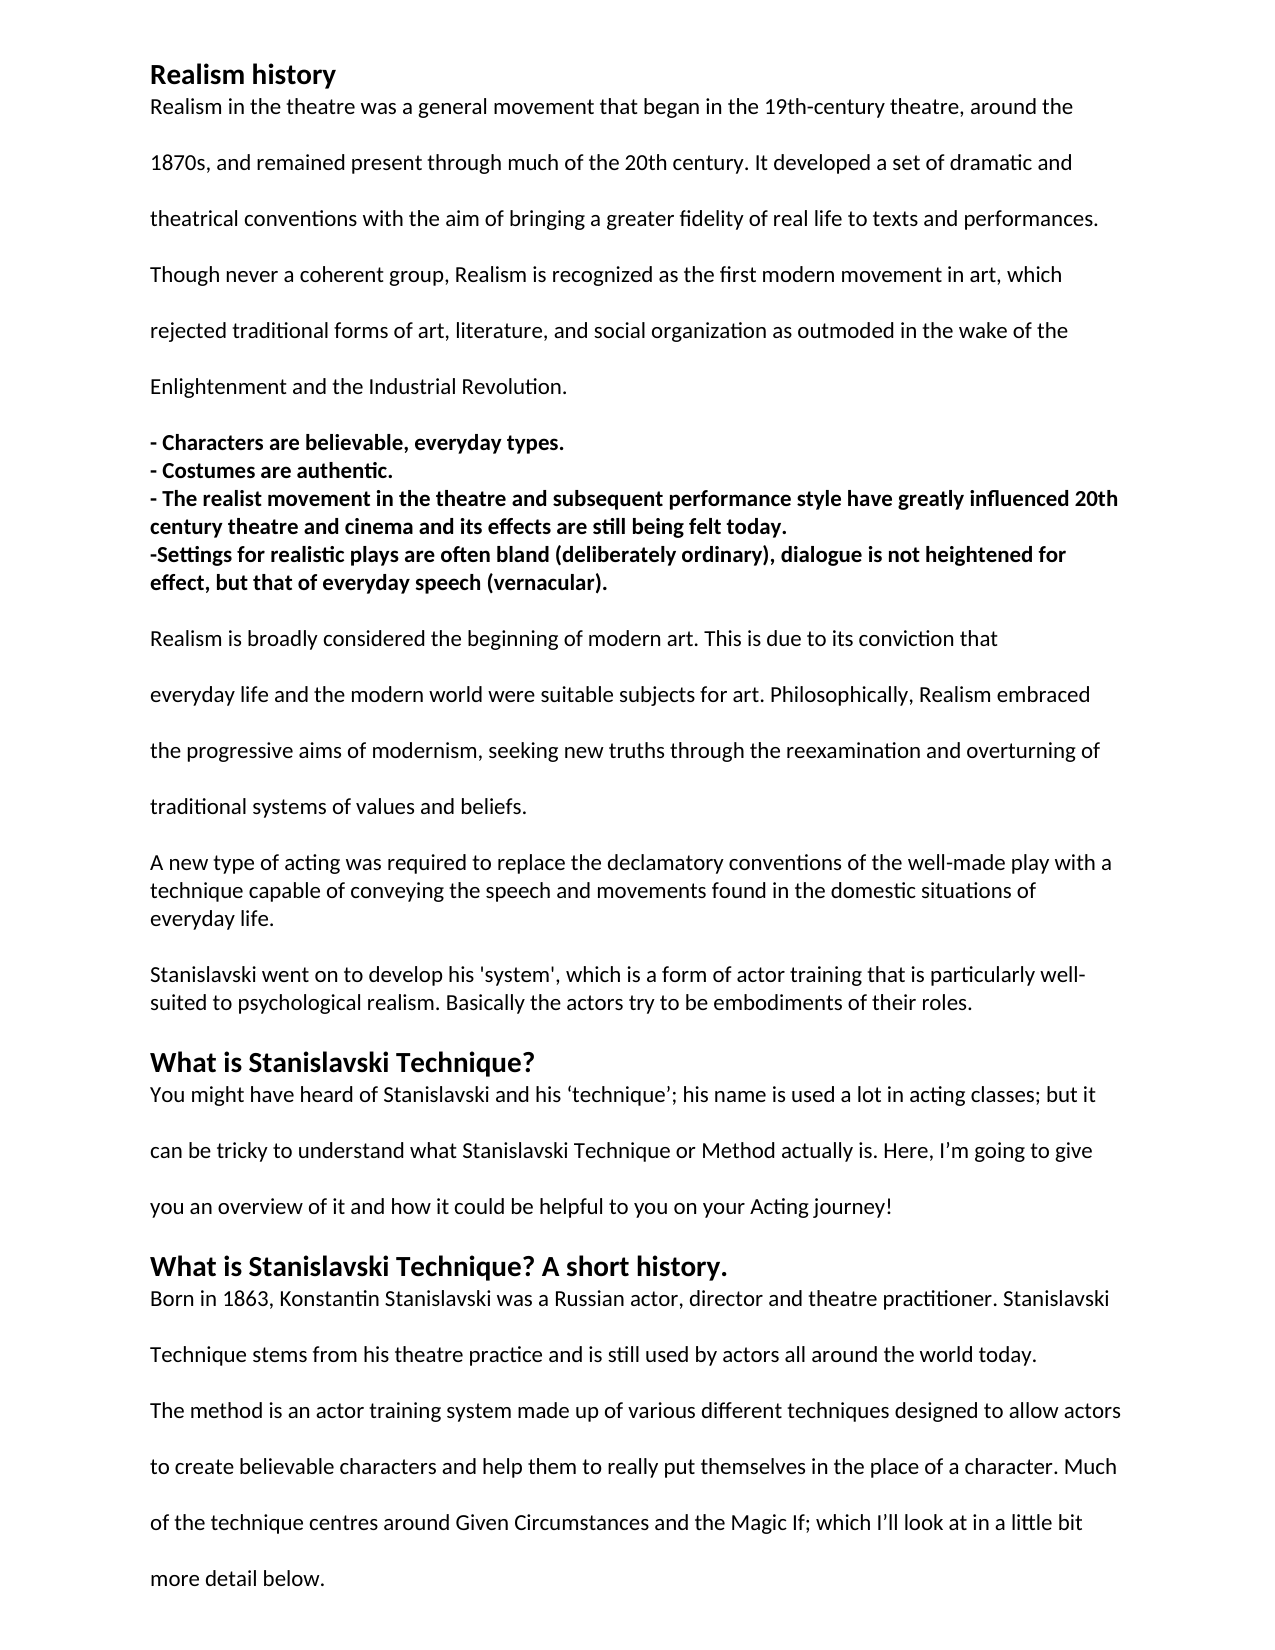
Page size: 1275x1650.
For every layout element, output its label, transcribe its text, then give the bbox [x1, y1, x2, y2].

text - Costumes are authentic. [150, 456, 1125, 484]
text Realism history [150, 56, 1125, 92]
text Stanislavski went on to develop his 'system', which is a form of actor training that is particularly well-suited to psychological realism. Basically the actors try to be embodiments of their roles. [150, 961, 1125, 1017]
text 1870s, and remained present through much of the 20th century. It developed a set of dramatic and [150, 148, 1125, 176]
text -Settings for realistic plays are often bland (deliberately ordinary), dialogue is not heightened for effect, but that of everyday speech (vernacular). [150, 540, 1125, 596]
text traditional systems of values and beliefs. [150, 792, 1125, 820]
text Realism is broadly considered the beginning of modern art. This is due to its conviction that [150, 624, 1125, 652]
text you an overview of it and how it could be helpful to you on your Acting journey! [150, 1192, 1125, 1220]
text of the technique centres around Given Circumstances and the Magic If; which I’ll look at in a little bit [150, 1508, 1125, 1536]
text You might have heard of Stanislavski and his ‘technique’; his name is used a lot in acting classes; but it [150, 1080, 1125, 1108]
text - The realist movement in the theatre and subsequent performance style have greatly influenced 20th century theatre and cinema and its effects are still being felt today. [150, 484, 1125, 540]
text everyday life and the modern world were suitable subjects for art. Philosophically, Realism embraced [150, 680, 1125, 708]
text the progressive aims of modernism, seeking new truths through the reexamination and overturning of [150, 736, 1125, 764]
text rejected traditional forms of art, literature, and social organization as outmoded in the wake of the [150, 316, 1125, 344]
text Realism in the theatre was a general movement that began in the 19th-century theatre, around the [150, 92, 1125, 120]
text The method is an actor training system made up of various different techniques designed to allow actors [150, 1396, 1125, 1424]
text more detail below. [150, 1564, 1125, 1592]
text Technique stems from his theatre practice and is still used by actors all around the world today. [150, 1340, 1125, 1368]
text - Characters are believable, everyday types. [150, 428, 1125, 456]
text Though never a coherent group, Realism is recognized as the first modern movement in art, which [150, 260, 1125, 288]
text Enlightenment and the Industrial Revolution. [150, 372, 1125, 400]
text theatrical conventions with the aim of bringing a greater fidelity of real life to texts and performances. [150, 204, 1125, 232]
text What is Stanislavski Technique? [150, 1044, 1125, 1080]
text to create believable characters and help them to really put themselves in the place of a character. Much [150, 1452, 1125, 1480]
text A new type of acting was required to replace the declamatory conventions of the well-made play with a technique capable of conveying the speech and movements found in the domestic situations of everyday life. [150, 848, 1125, 932]
text Born in 1863, Konstantin Stanislavski was a Russian actor, director and theatre practitioner. Stanislavski [150, 1284, 1125, 1312]
text can be tricky to understand what Stanislavski Technique or Method actually is. Here, I’m going to give [150, 1136, 1125, 1164]
text What is Stanislavski Technique? A short history. [150, 1248, 1125, 1284]
